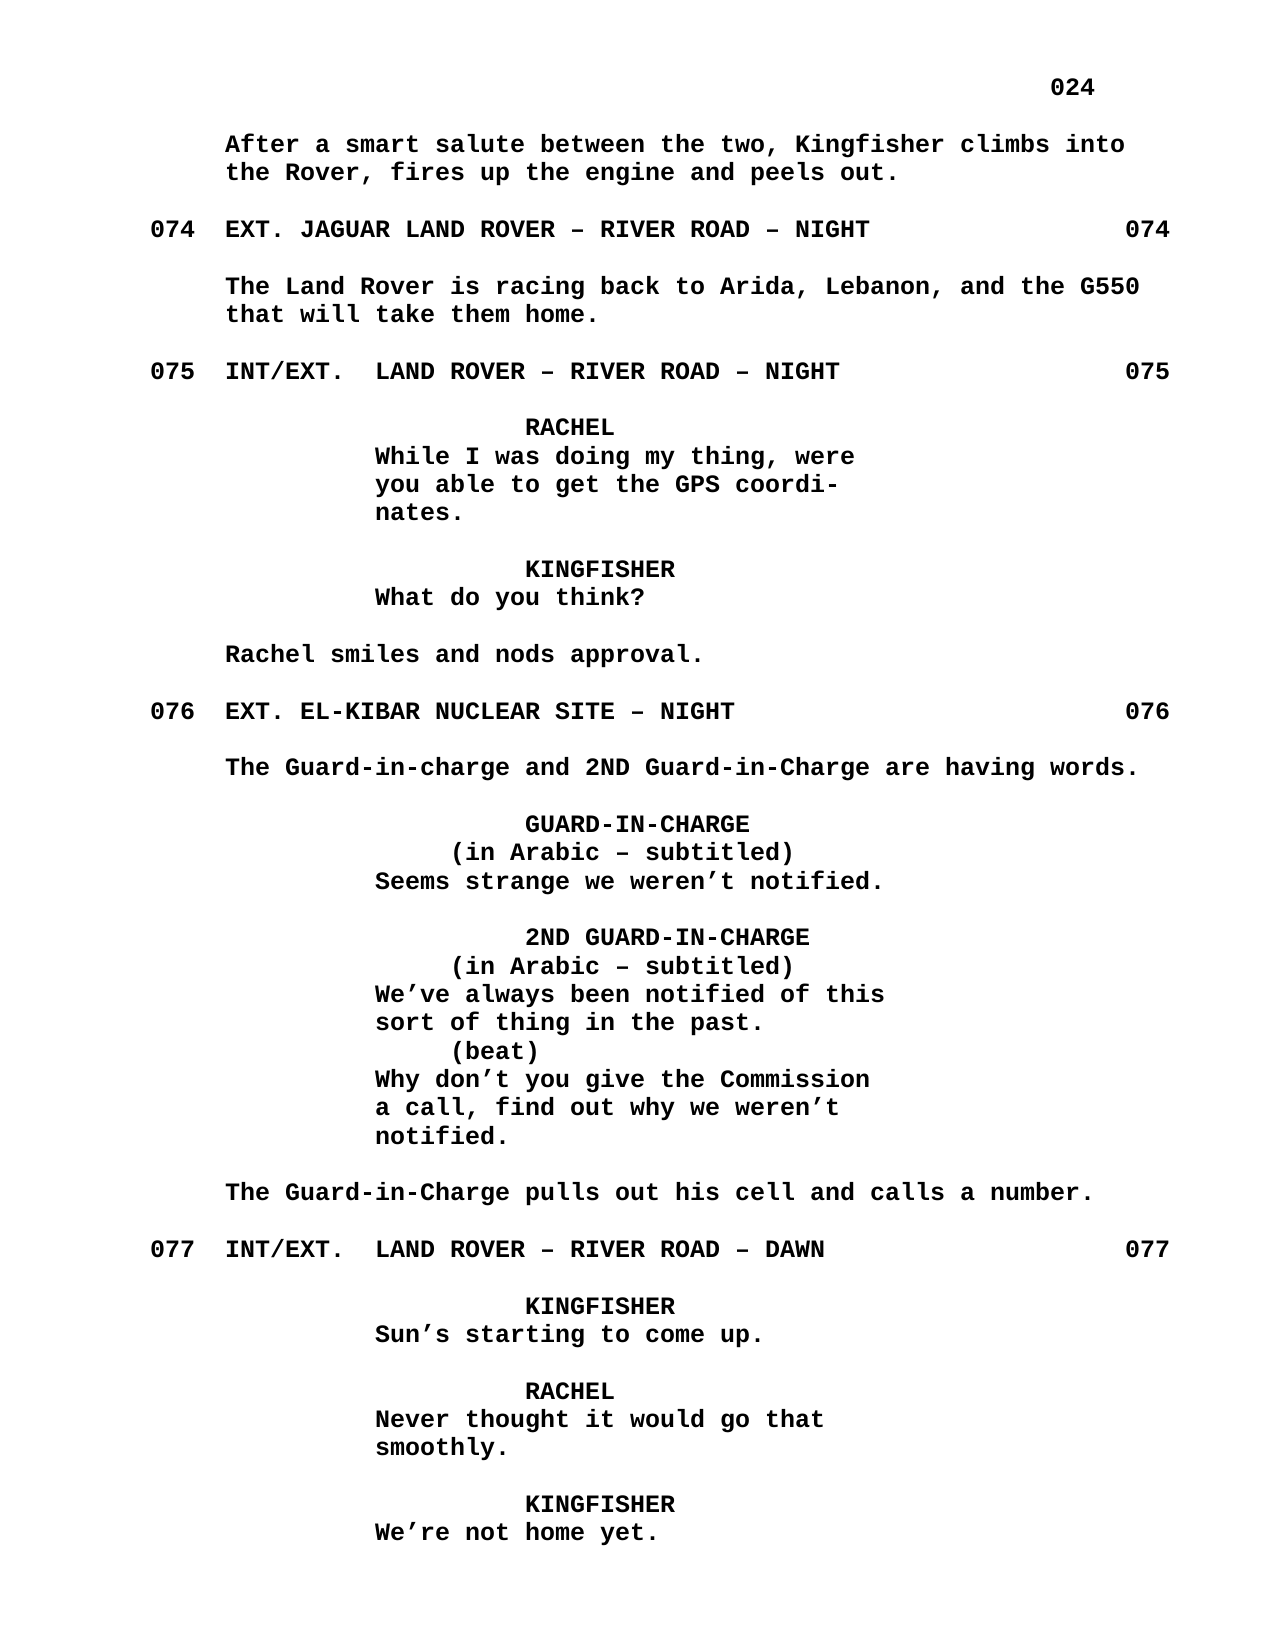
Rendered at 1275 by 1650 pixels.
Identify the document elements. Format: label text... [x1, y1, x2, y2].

text GUARD-IN-CHARGE [75, 812, 1200, 840]
text Never thought it would go that [75, 1407, 1200, 1435]
text The Land Rover is racing back to Arida, Lebanon, and the G550 that will take them home. [225, 273, 1200, 330]
text The Guard-in-Charge pulls out his cell and calls a number. [75, 1180, 1200, 1208]
text (beat) [75, 1038, 1200, 1067]
text the Rover, fires up the engine and peels out. [150, 160, 1200, 188]
text 075 INT/EXT. LAND ROVER – RIVER ROAD – NIGHT 075 [75, 358, 1200, 387]
text We’re not home yet. [75, 1520, 1200, 1548]
text Rachel smiles and nods approval. [75, 642, 1200, 670]
text Why don’t you give the Commission [75, 1067, 1200, 1095]
text sort of thing in the past. [300, 1010, 1200, 1038]
text KINGFISHER [75, 1492, 1200, 1520]
text you able to get the GPS coordi- [300, 472, 1200, 500]
text KINGFISHER [75, 557, 1200, 585]
text RACHEL [75, 415, 1200, 443]
text The Guard-in-charge and 2ND Guard-in-Charge are having words. [75, 755, 1200, 783]
text Sun’s starting to come up. [75, 1322, 1200, 1350]
text a call, find out why we weren’t [300, 1095, 1200, 1123]
text Seems strange we weren’t notified. [75, 868, 1200, 897]
text After a smart salute between the two, Kingfisher climbs into [75, 132, 1200, 160]
text 074 EXT. JAGUAR LAND ROVER – RIVER ROAD – NIGHT 074 [75, 217, 1200, 245]
text (in Arabic – subtitled) [75, 840, 1200, 868]
text We’ve always been notified of this [75, 982, 1200, 1010]
text 024 [75, 75, 1200, 103]
text KINGFISHER [75, 1293, 1200, 1322]
text 076 EXT. EL-KIBAR NUCLEAR SITE – NIGHT 076 [75, 698, 1200, 727]
text notified. [300, 1123, 1200, 1152]
text 2ND GUARD-IN-CHARGE [75, 925, 1200, 953]
text What do you think? [75, 585, 1200, 613]
text smoothly. [300, 1435, 1200, 1463]
text (in Arabic – subtitled) [75, 953, 1200, 982]
text nates. [300, 500, 1200, 528]
text RACHEL [75, 1378, 1200, 1407]
text While I was doing my thing, were [75, 443, 1200, 472]
text 077 INT/EXT. LAND ROVER – RIVER ROAD – DAWN 077 [75, 1237, 1200, 1265]
